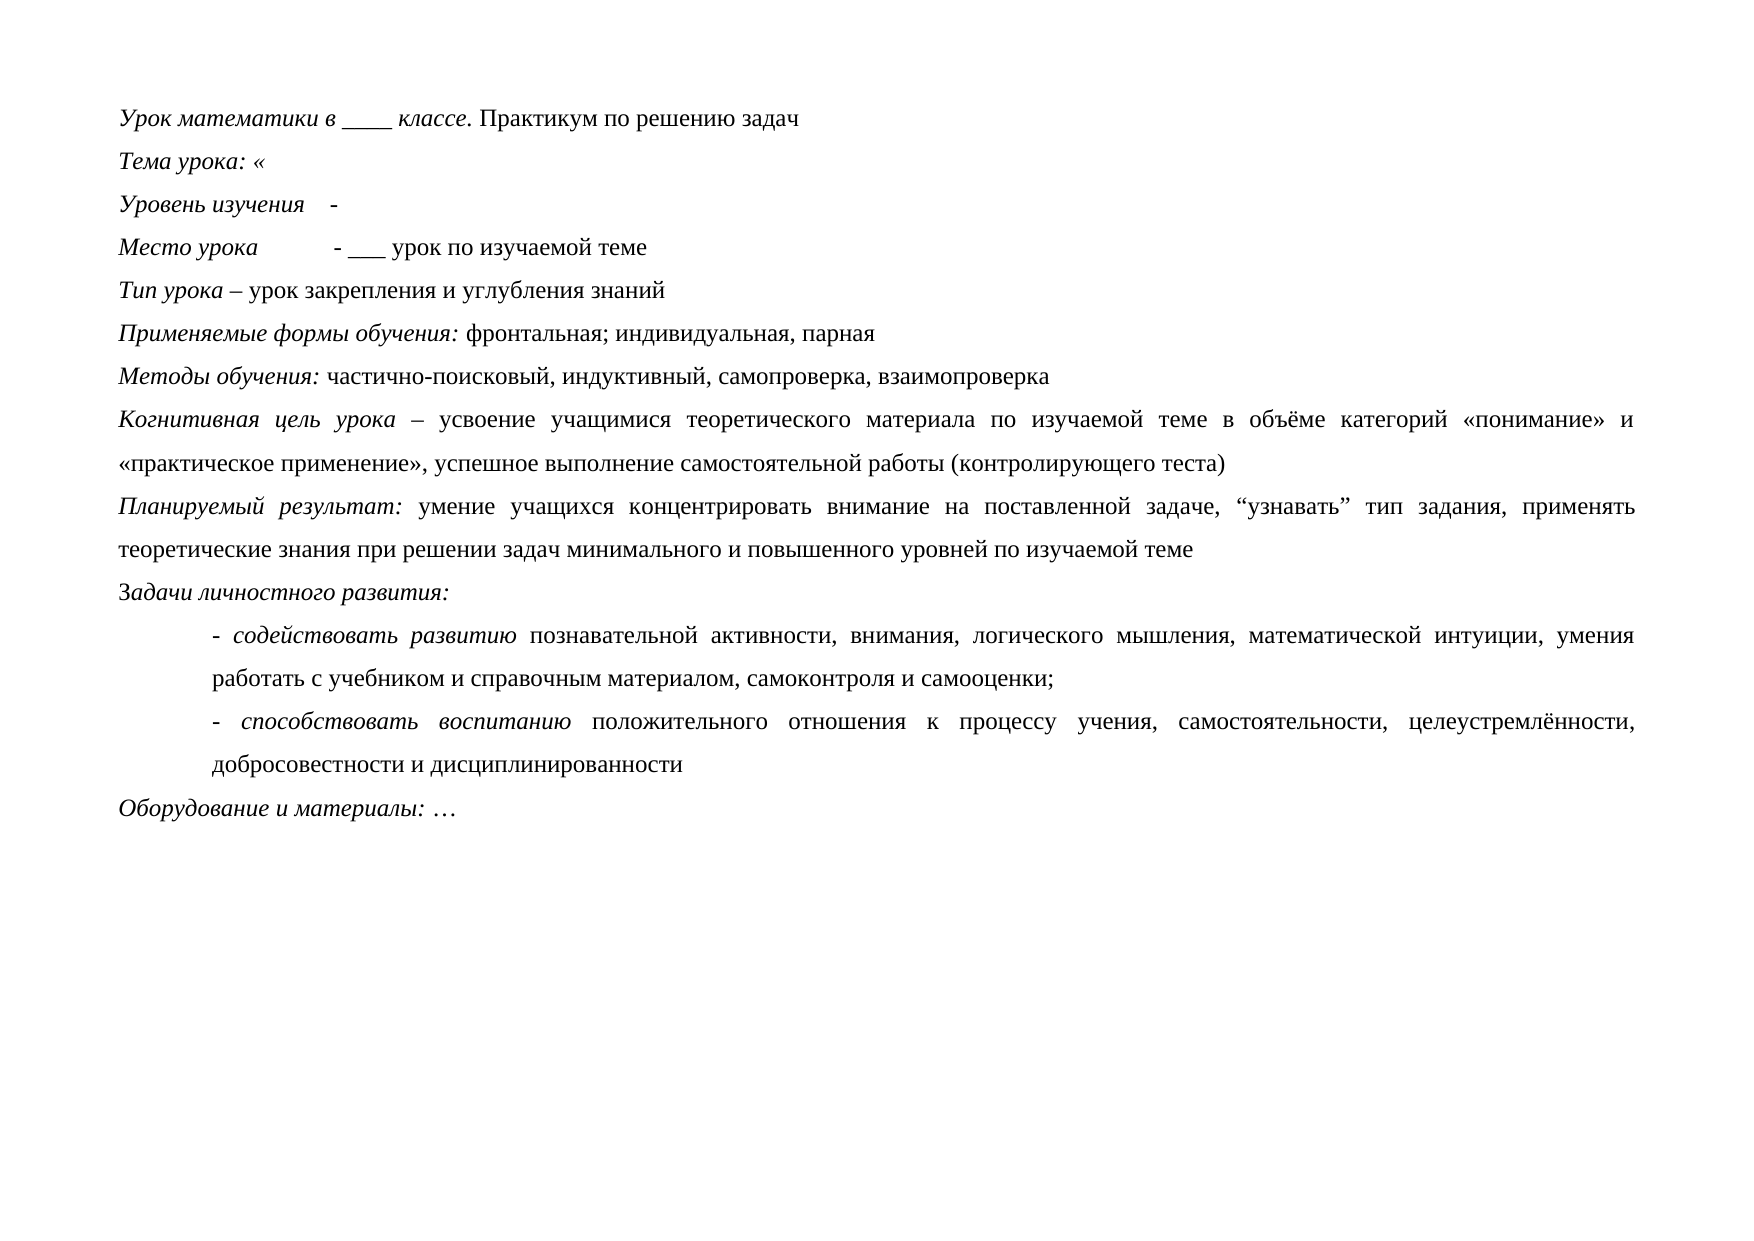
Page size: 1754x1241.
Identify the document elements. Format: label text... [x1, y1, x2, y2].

text Планируемый результат: умение учащихся концентрировать внимание на поставленной задаче, “узнавать” тип задания, применять теоретические знания при решении задач минимального и повышенного уровней по изучаемой теме [118, 491, 1636, 563]
text Тип урока – урок закрепления и углубления знаний [118, 275, 1636, 304]
text Методы обучения: частично-поисковый, индуктивный, самопроверка, взаимопроверка [118, 361, 1636, 390]
text Задачи личностного развития: [118, 577, 1636, 606]
text Когнитивная цель урока – усвоение учащимися теоретического материала по изучаемой теме в объёме категорий «понимание» и «практическое применение», успешное выполнение самостоятельной работы (контролирующего теста) [118, 404, 1636, 476]
text Оборудование и материалы: … [118, 793, 1636, 821]
text Место урока - ___ урок по изучаемой теме [118, 232, 1636, 261]
text Урок математики в ____ классе. Практикум по решению задач [118, 103, 1636, 131]
text - способствовать воспитанию положительного отношения к процессу учения, самостоятельности, целеустремлённости, добросовестности и дисциплинированности [212, 706, 1636, 778]
text Уровень изучения - [118, 189, 1636, 218]
text Тема урока: « [118, 146, 1636, 174]
text Применяемые формы обучения: фронтальная; индивидуальная, парная [118, 318, 1636, 347]
text - содействовать развитию познавательной активности, внимания, логического мышления, математической интуиции, умения работать с учебником и справочным материалом, самоконтроля и самооценки; [212, 620, 1636, 692]
